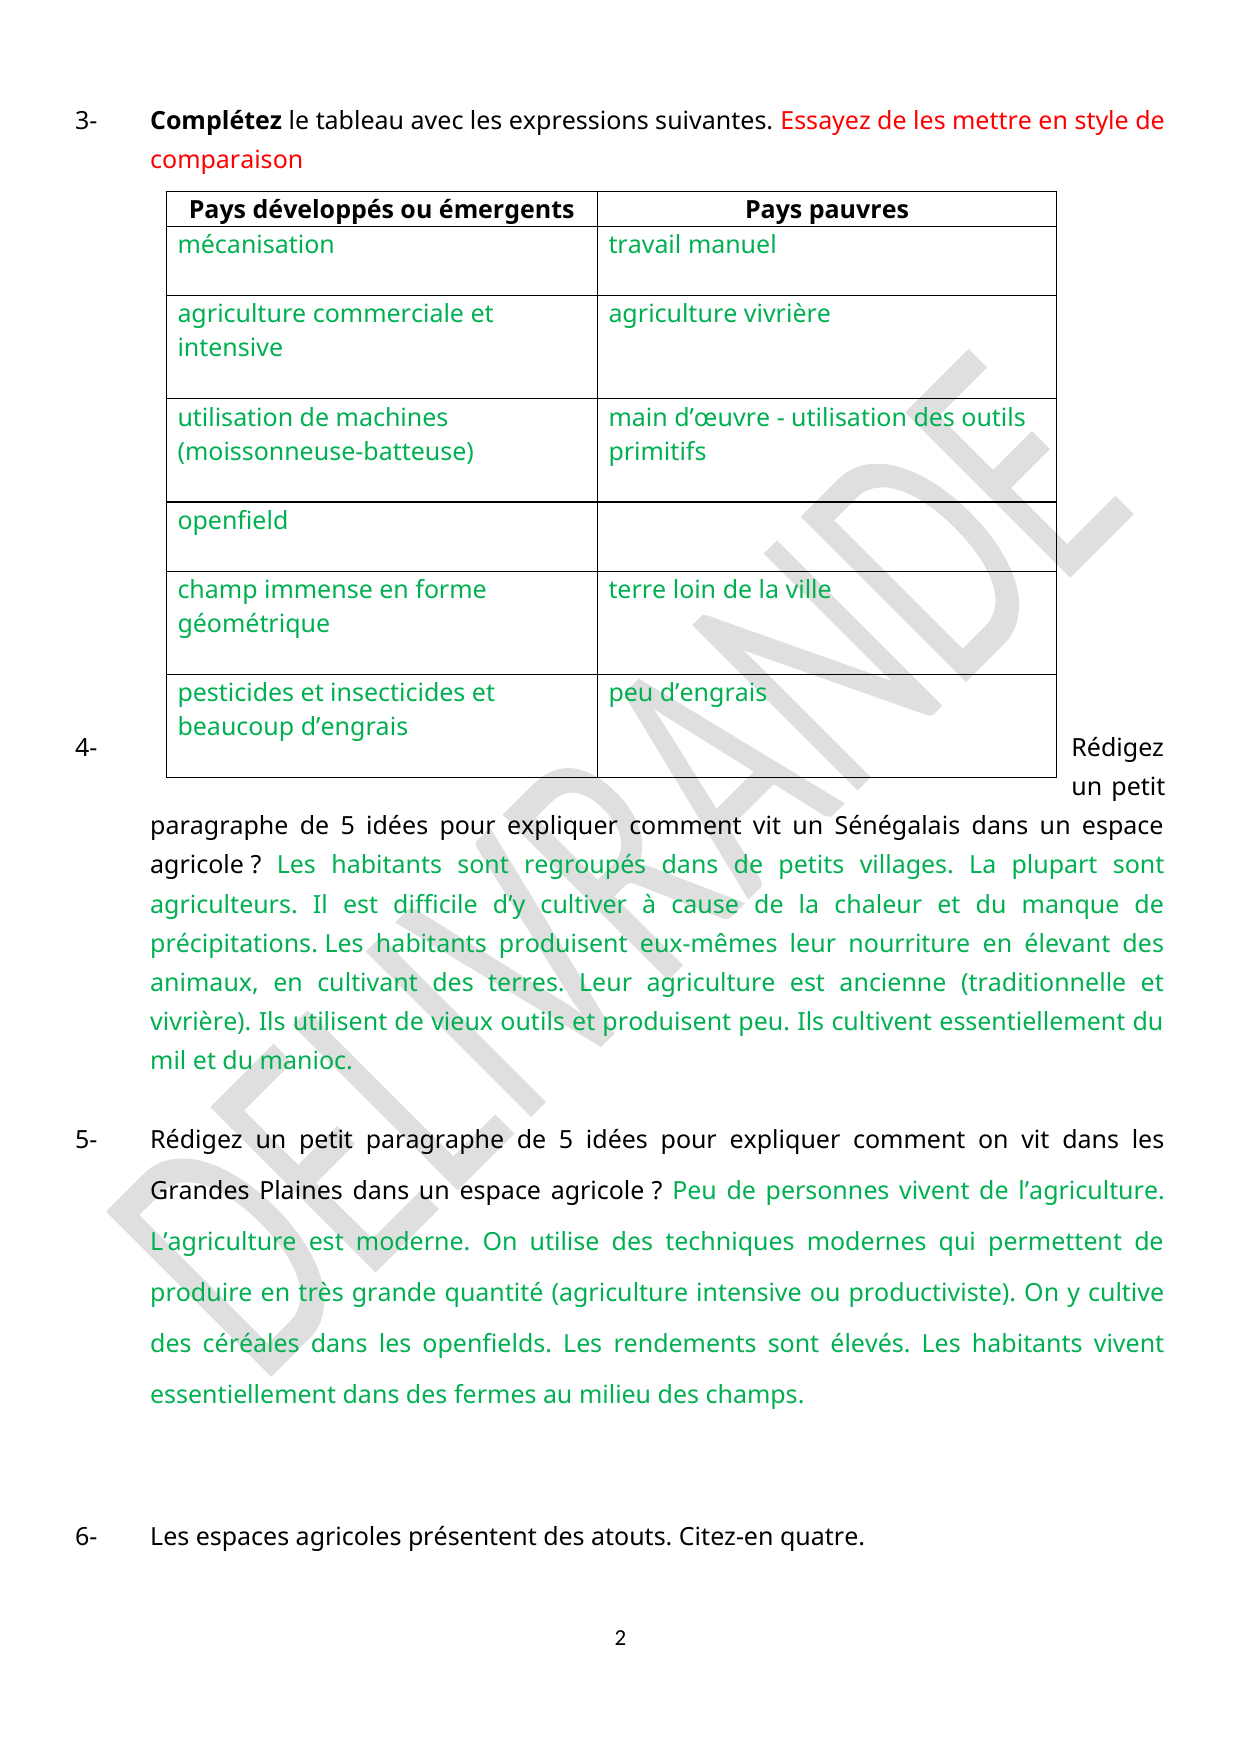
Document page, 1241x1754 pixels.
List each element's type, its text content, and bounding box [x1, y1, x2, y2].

table_cell mécanisation [167, 227, 597, 295]
table_header Pays développés ou émergents [167, 192, 597, 226]
table_cell terre loin de la ville [598, 572, 1056, 674]
table_cell openfield [167, 503, 597, 571]
table_cell utilisation de machines (moissonneuse-batteuse) [167, 399, 597, 501]
table_cell peu d’engrais [598, 675, 1056, 777]
table_cell champ immense en forme géométrique [167, 572, 597, 674]
table_header Pays pauvres [598, 192, 1056, 226]
table_cell travail manuel [598, 227, 1056, 295]
list Les espaces agricoles présentent des atouts. Citez-en quatre. [75, 1519, 1165, 1553]
list Rédigez un petit paragraphe de 5 idées pour expliquer comment vit un Sénégalais dans un espace agricole ? Les habitants sont regroupés dans de petits villages. La plupart sont agriculteurs. Il est difficile d’y cultiver à cause de la chaleur et du manque de précipitations. Les habitants produisent eux-mêmes leur nourriture en élevant des animaux, en cultivant des terres. Leur agriculture est ancienne (traditionnelle et vivrière). Ils utilisent de vieux outils et produisent peu. Ils cultivent essentiellement du mil et du manioc. [75, 730, 1165, 1077]
table_cell agriculture commerciale et intensive [167, 296, 597, 398]
table_cell agriculture vivrière [598, 296, 1056, 398]
list Complétez le tableau avec les expressions suivantes. Essayez de les mettre en style de comparaison [75, 103, 1165, 176]
list Rédigez un petit paragraphe de 5 idées pour expliquer comment on vit dans les Grandes Plaines dans un espace agricole ? Peu de personnes vivent de l’agriculture. L’agriculture est moderne. On utilise des techniques modernes qui permettent de produire en très grande quantité (agriculture intensive ou productiviste). On y cultive des céréales dans les openfields. Les rendements sont élevés. Les habitants vivent essentiellement dans des fermes au milieu des champs. [75, 1121, 1165, 1411]
table_cell pesticides et insecticides et beaucoup d’engrais [167, 675, 597, 777]
table_cell main d’œuvre - utilisation des outils primitifs [598, 399, 1056, 501]
table_cell [598, 503, 1056, 571]
